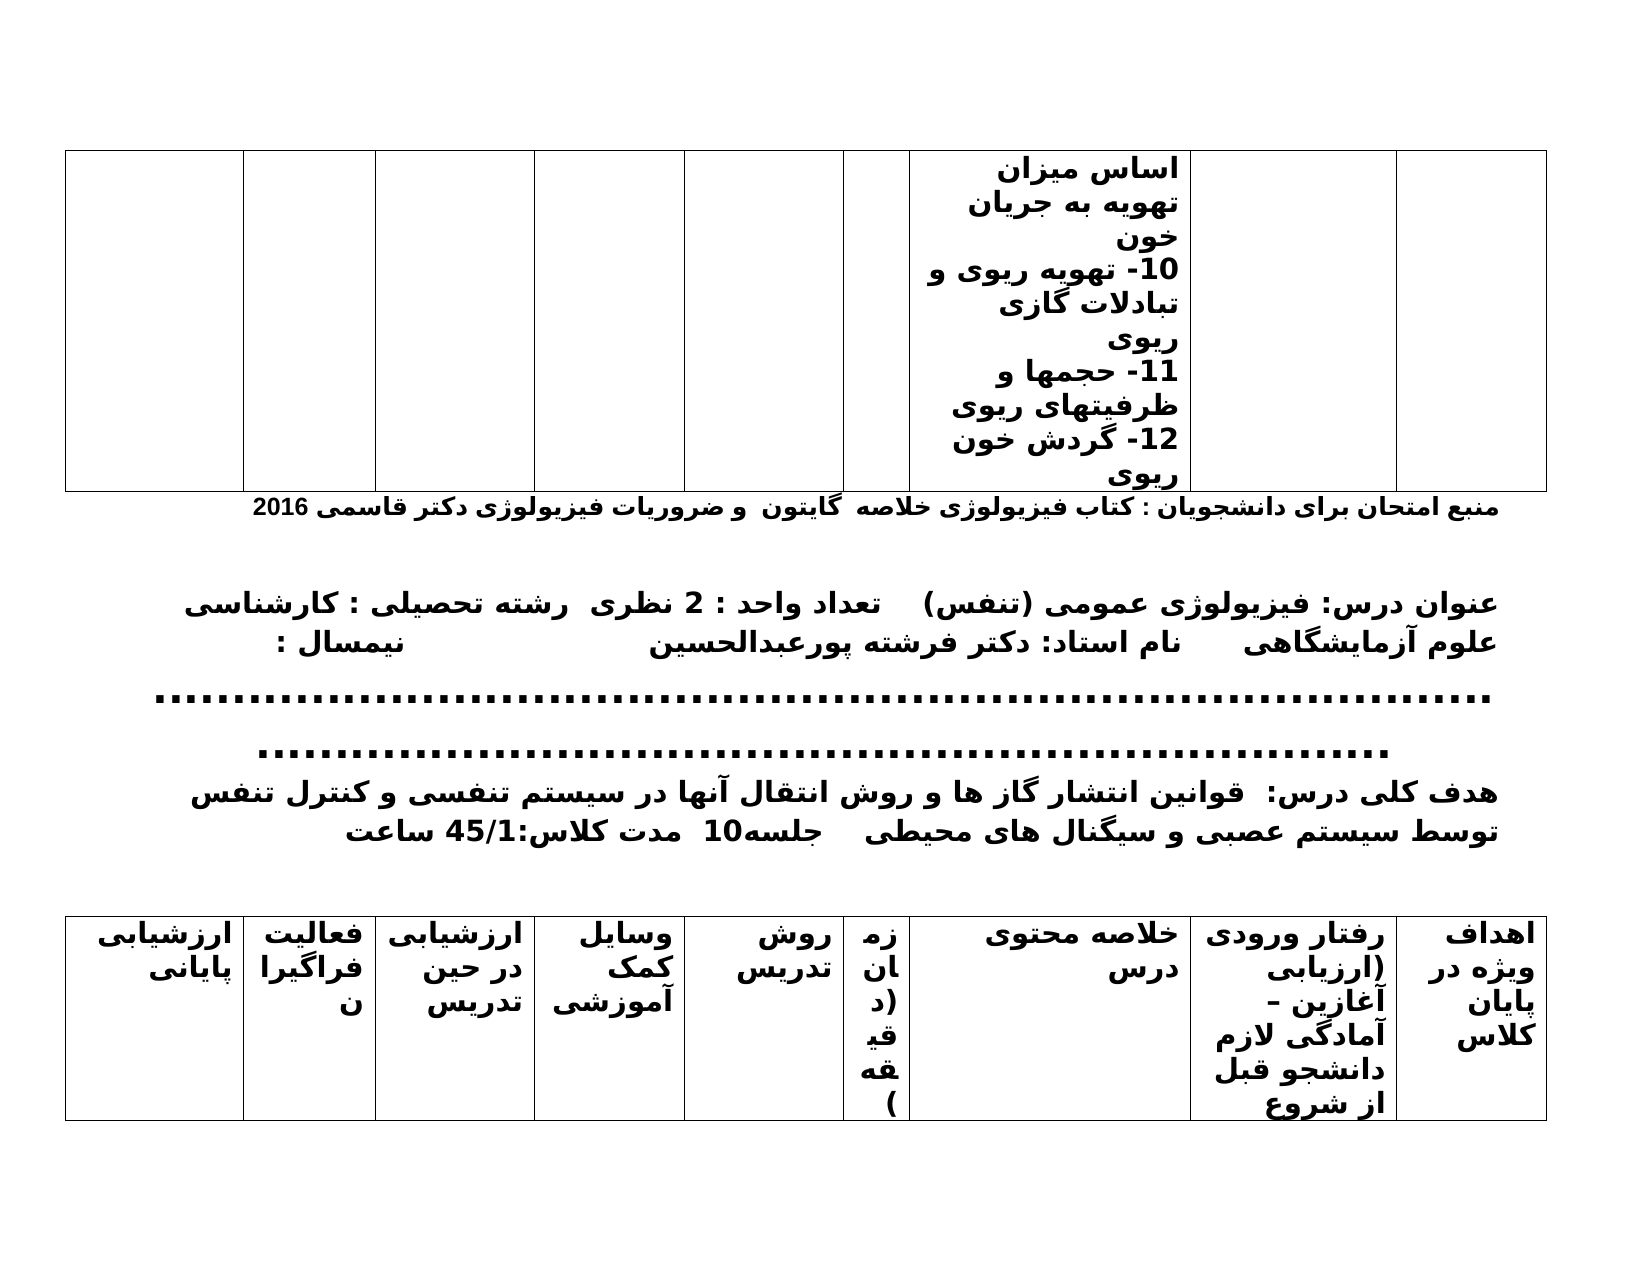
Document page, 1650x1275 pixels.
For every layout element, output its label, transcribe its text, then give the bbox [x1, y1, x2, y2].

table_header ارزشیابی پایانی [66, 917, 243, 1120]
text هدف کلی درس: قوانین انتشار گاز ها و روش انتقال آنها در سیستم تنفسی و کنترل تنفس توسط سیستم عصبی و سیگنال های محیطی جلسه10 مدت کلاس:45/1 ساعت [150, 776, 1500, 849]
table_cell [1191, 151, 1396, 491]
table_header زمان (دقیقه) [844, 917, 909, 1120]
table_header فعالیت فراگیران [244, 917, 375, 1120]
table_header خلاصه محتوی درس [910, 917, 1190, 1120]
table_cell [910, 151, 1190, 491]
text منبع امتحان برای دانشجویان : کتاب فیزیولوژی خلاصه گایتون و ضروریات فیزیولوژی دکتر قاسمی 2016 [150, 492, 1500, 520]
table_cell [66, 151, 243, 491]
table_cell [535, 151, 684, 491]
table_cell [376, 151, 534, 491]
text عنوان درس: فیزیولوژی عمومی (تنفس) تعداد واحد : 2 نظری رشته تحصیلی : کارشناسی علوم آزمایشگاهی نام استاد: دکتر فرشته پورعبدالحسین نیمسال : [150, 586, 1500, 659]
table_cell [1397, 151, 1546, 491]
text ............................................................................................................................................................. [150, 664, 1500, 769]
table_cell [685, 151, 843, 491]
table_header اهداف ویژه در پایان کلاس [1397, 917, 1546, 1120]
table_header رفتار ورودی (ارزیابی آغازین –آمادگی لازم دانشجو قبل از شروع [1191, 917, 1396, 1120]
table_header وسایل کمک آموزشی [535, 917, 684, 1120]
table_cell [244, 151, 375, 491]
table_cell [844, 151, 909, 491]
table_header روش تدریس [685, 917, 843, 1120]
table_header ارزشیابی در حین تدریس [376, 917, 534, 1120]
